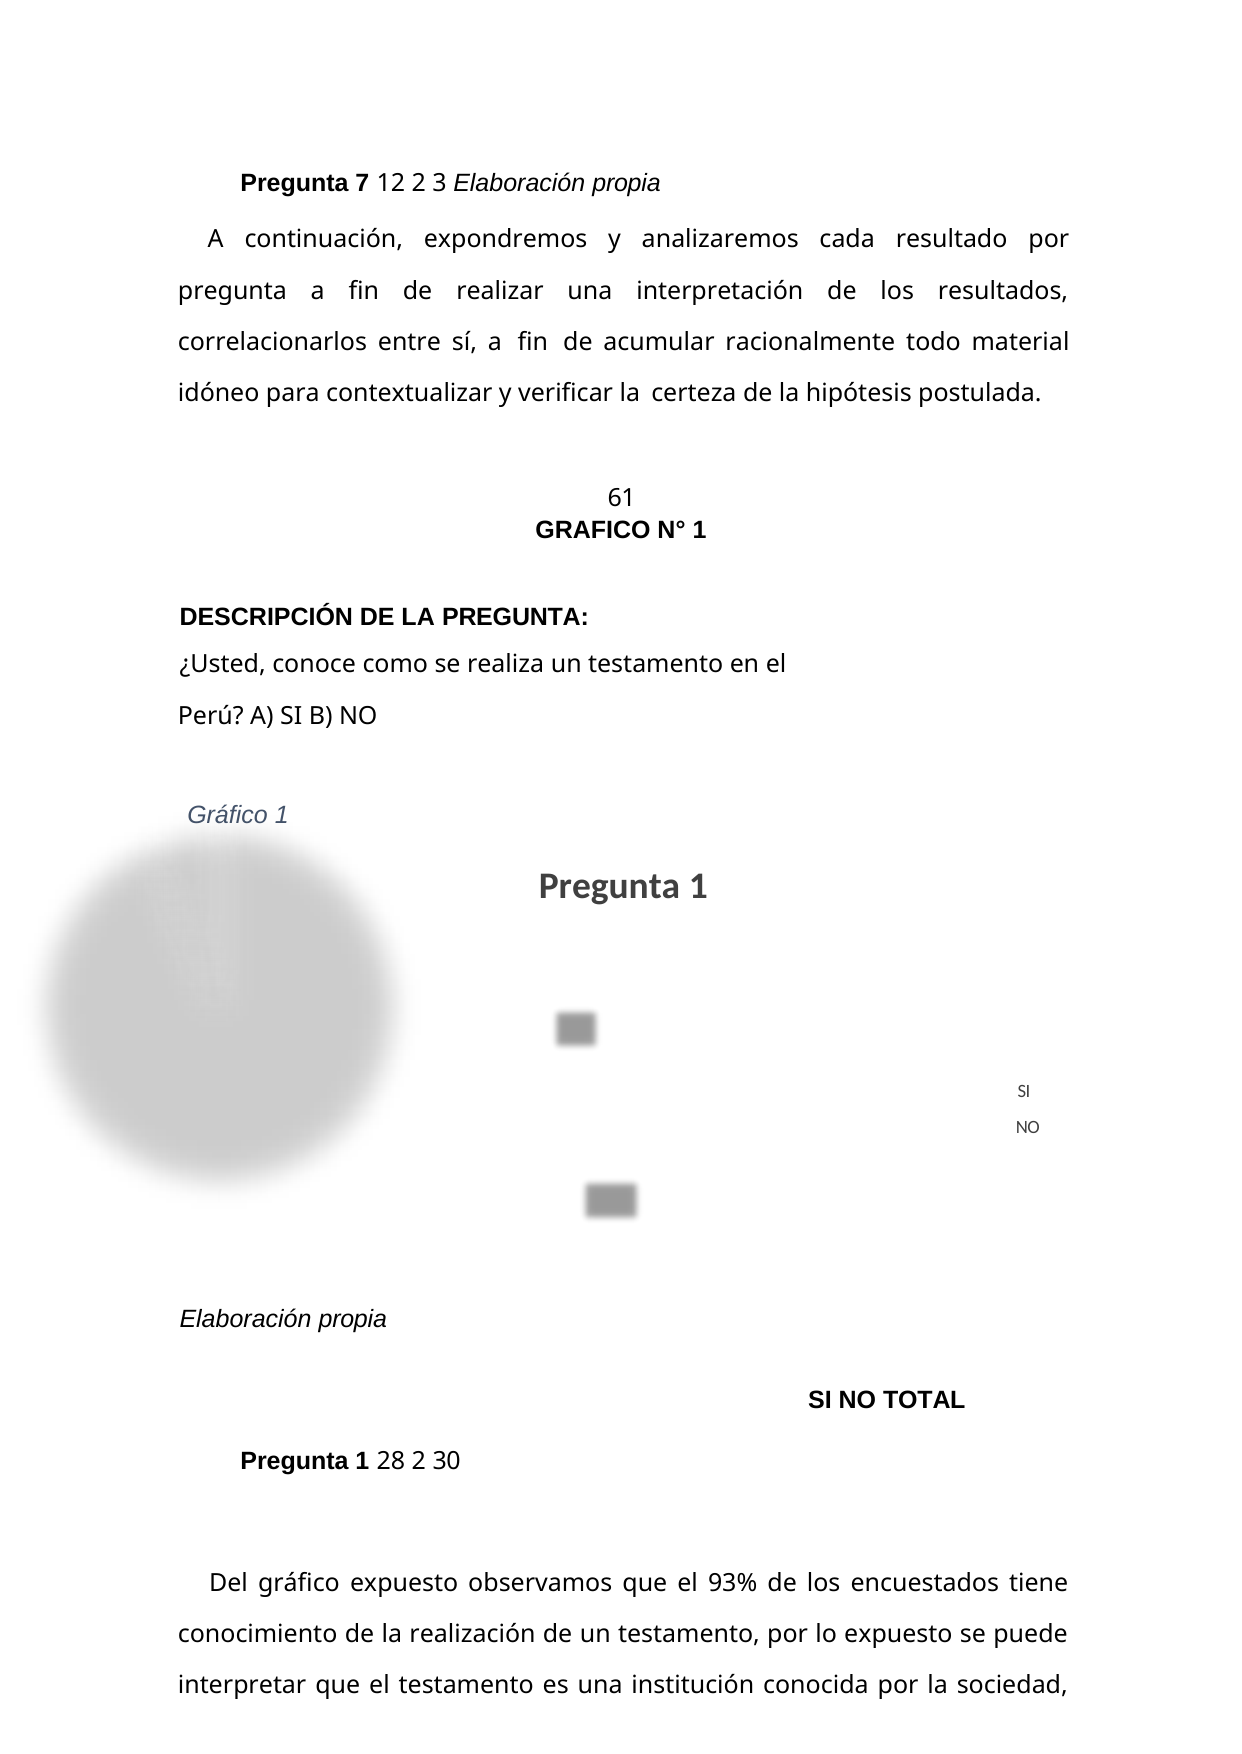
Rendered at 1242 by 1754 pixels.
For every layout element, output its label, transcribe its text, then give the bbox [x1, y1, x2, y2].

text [178, 1564, 1070, 1701]
picture [4, 794, 433, 1223]
text 61 [144, 480, 1099, 514]
text A continuación, expondremos y analizaremos cada resultado por pregunta a fin de realizar una interpretación de los resultados, correlacionarlos entre sí, a fin de acumular racionalmente todo material idóneo para contextualizar y verificar la certeza de la hipótesis postulada. [178, 221, 1070, 409]
text SI NO [1016, 1079, 1041, 1138]
picture [548, 1006, 603, 1055]
text Elaboración propia [179, 1304, 1108, 1333]
subtitle SI NO TOTAL [144, 1384, 966, 1413]
text Pregunta 7 12 2 3 Elaboración propia [240, 164, 1108, 198]
text Pregunta 1 28 2 30 [240, 1443, 1108, 1477]
text DESCRIPCIÓN DE LA PREGUNTA: [179, 602, 1108, 631]
subtitle GRAFICO N° 1 [144, 515, 1099, 544]
subtitle Pregunta 1 [538, 862, 1108, 908]
text ¿Usted, conoce como se realiza un testamento en el Perú? A) SI B) NO [178, 646, 823, 732]
picture [577, 1177, 644, 1227]
